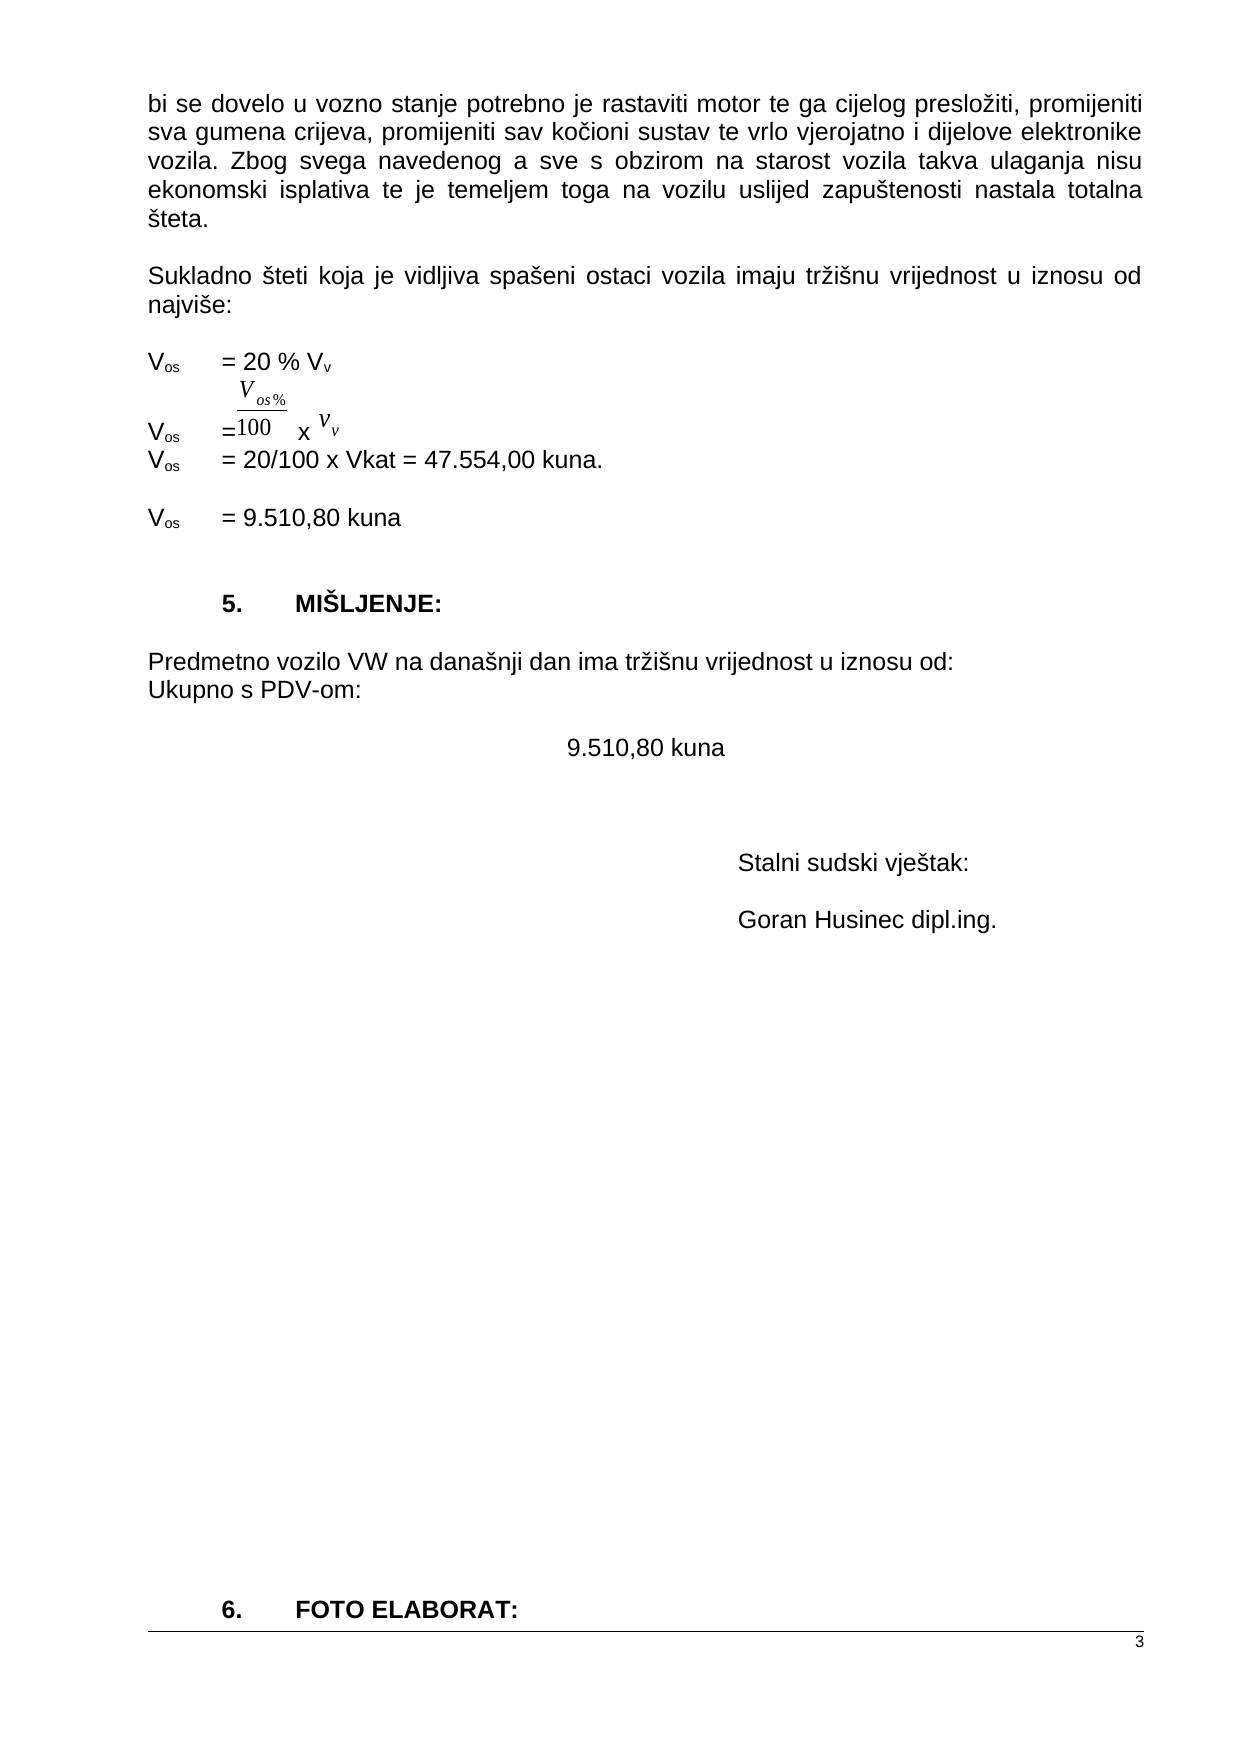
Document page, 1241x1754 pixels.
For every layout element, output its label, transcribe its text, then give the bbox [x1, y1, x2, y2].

text Vos = 20 % Vv [148, 347, 1144, 376]
text Stalni sudski vještak: [664, 848, 1144, 877]
text Sukladno šteti koja je vidljiva spašeni ostaci vozila imaju tržišnu vrijednost u iznosu od najviše: [148, 261, 1144, 319]
text Vos = 9.510,80 kuna [148, 503, 1144, 532]
text 5. MIŠLJENJE: [222, 589, 1144, 618]
text Goran Husinec dipl.ing. [664, 906, 1144, 934]
text Predmetno vozilo VW na današnji dan ima tržišnu vrijednost u iznosu od: [148, 647, 1144, 676]
text Vos = x [148, 376, 1144, 446]
text Vos = 20/100 x Vkat = 47.554,00 kuna. [148, 446, 1144, 474]
text 6. FOTO ELABORAT: [148, 1596, 1144, 1624]
text Ukupno s PDV-om: [148, 676, 1144, 704]
text 9.510,80 kuna [148, 733, 1144, 762]
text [148, 89, 1144, 232]
